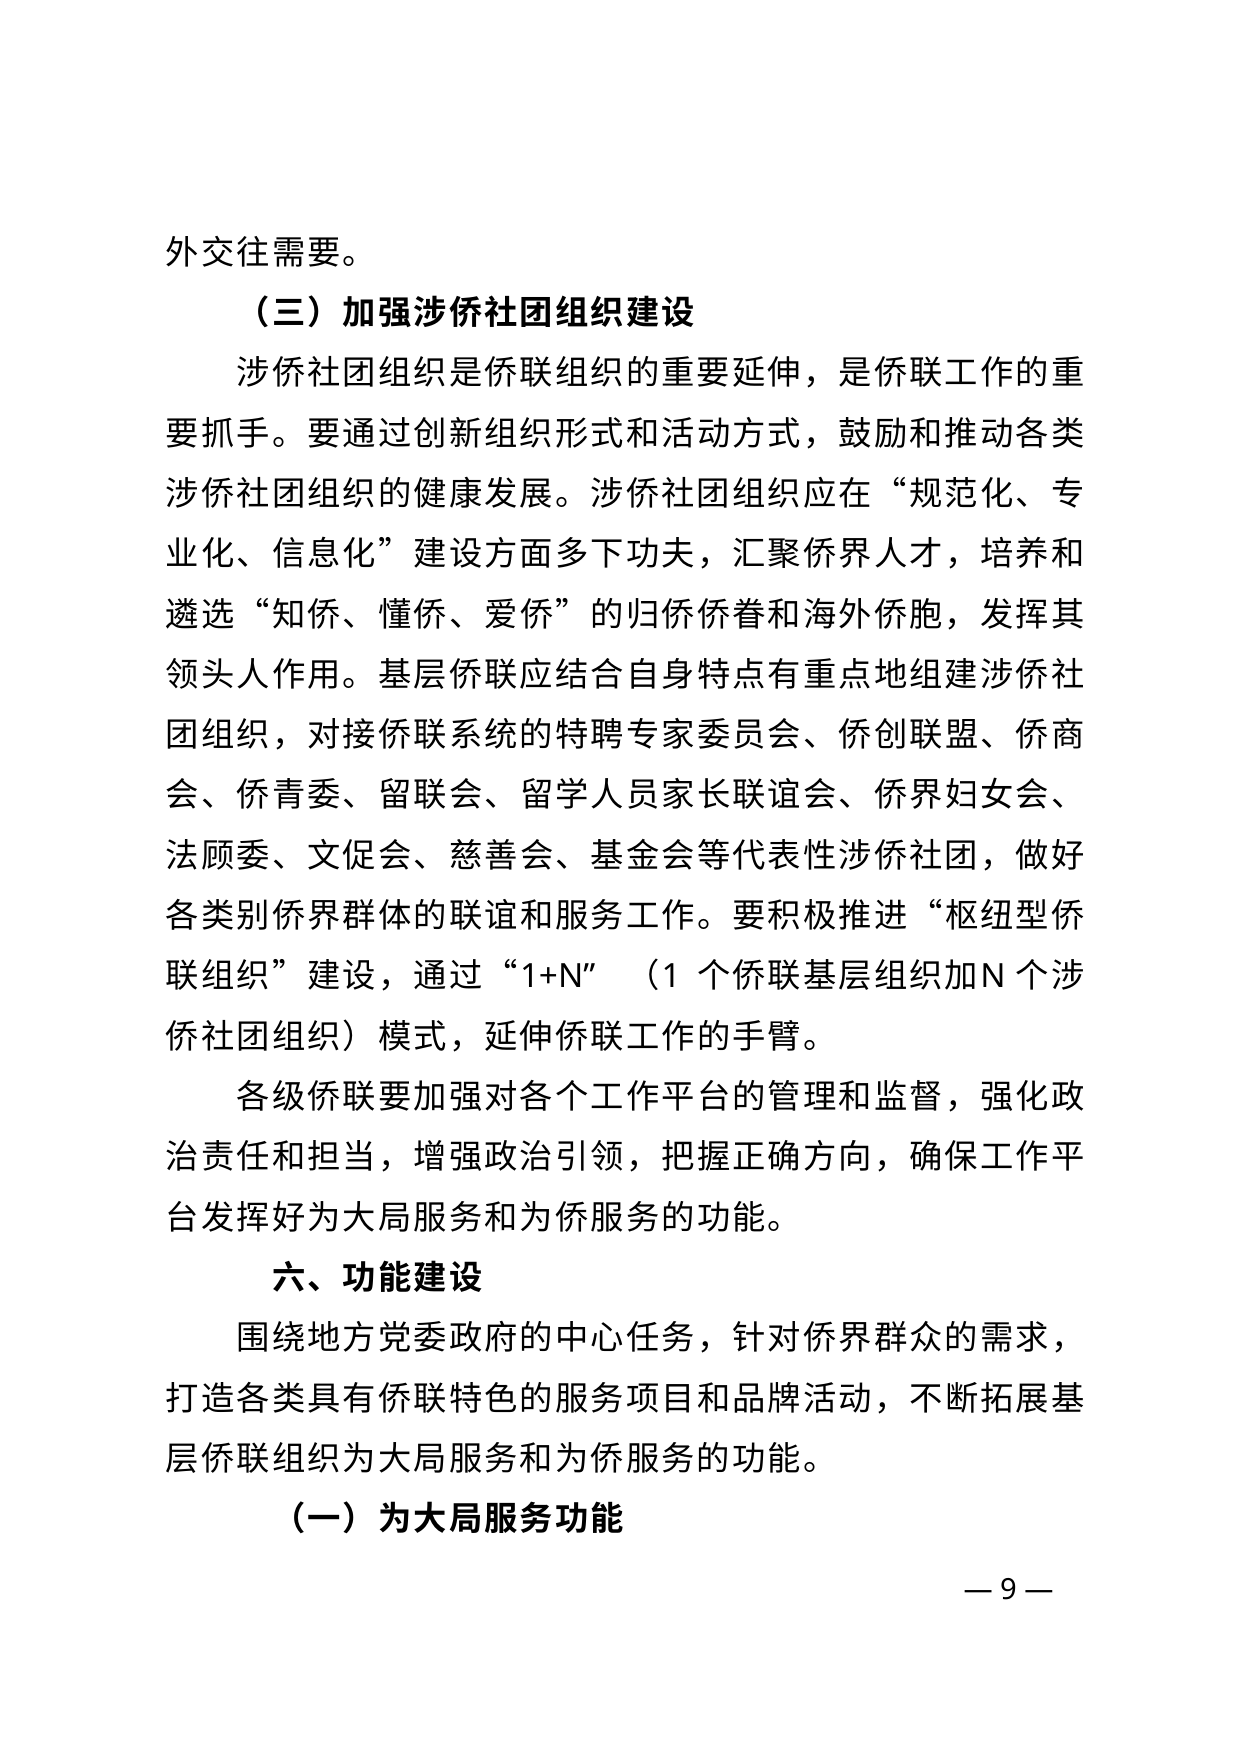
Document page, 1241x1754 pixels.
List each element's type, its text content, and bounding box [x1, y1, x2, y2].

text 围绕地方党委政府的中心任务，针对侨界群众的需求，打造各类具有侨联特色的服务项目和品牌活动，不断拓展基层侨联组织为大局服务和为侨服务的功能。 [166, 1305, 1086, 1486]
text 涉侨社团组织是侨联组织的重要延伸，是侨联工作的重要抓手。要通过创新组织形式和活动方式，鼓励和推动各类涉侨社团组织的健康发展。涉侨社团组织应在“规范化、专业化、信息化”建设方面多下功夫，汇聚侨界人才，培养和遴选“知侨、懂侨、爱侨”的归侨侨眷和海外侨胞，发挥其领头人作用。基层侨联应结合自身特点有重点地组建涉侨社团组织，对接侨联系统的特聘专家委员会、侨创联盟、侨商会、侨青委、留联会、留学人员家长联谊会、侨界妇女会、法顾委、文促会、慈善会、基金会等代表性涉侨社团，做好各类别侨界群体的联谊和服务工作。要积极推进“枢纽型侨联组织”建设，通过“1+N”（1个侨联基层组织加N个涉侨社团组织）模式，延伸侨联工作的手臂。 [166, 340, 1086, 1064]
text 各级侨联要加强对各个工作平台的管理和监督，强化政治责任和担当，增强政治引领，把握正确方向，确保工作平台发挥好为大局服务和为侨服务的功能。 [166, 1064, 1086, 1245]
text 六、功能建设 [166, 1245, 1086, 1305]
text （一）为大局服务功能 [166, 1486, 1086, 1546]
text （三）加强涉侨社团组织建设 [166, 280, 1086, 340]
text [166, 219, 1086, 280]
